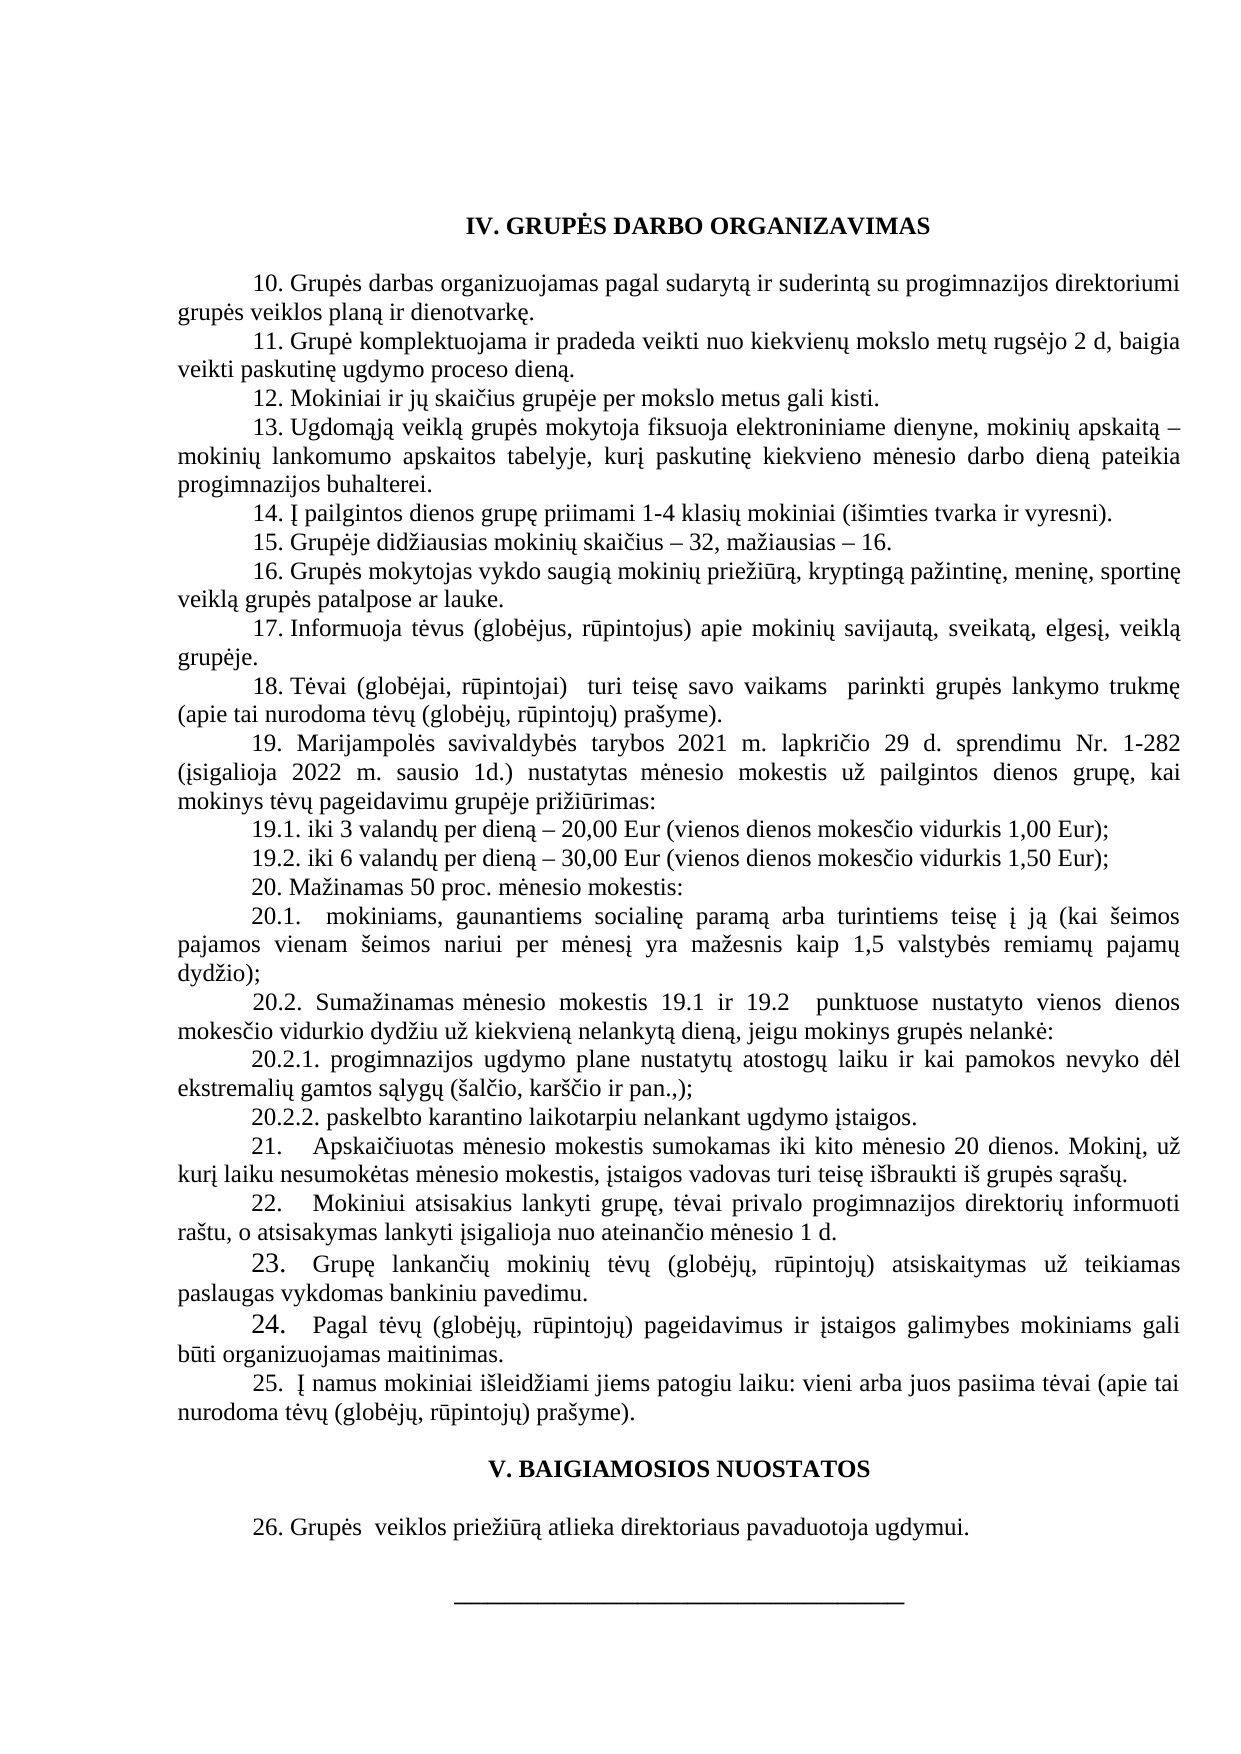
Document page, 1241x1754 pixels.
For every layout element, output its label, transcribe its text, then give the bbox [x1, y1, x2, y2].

text 20.2.1. progimnazijos ugdymo plane nustatytų atostogų laiku ir kai pamokos nevyko dėl ekstremalių gamtos sąlygų (šalčio, karščio ir pan.,); [177, 1044, 1181, 1102]
list Apskaičiuotas mėnesio mokestis sumokamas iki kito mėnesio 20 dienos. Mokinį, už kurį laiku nesumokėtas mėnesio mokestis, įstaigos vadovas turi teisę išbraukti iš grupės sąrašų. [177, 1131, 1181, 1188]
list Grupės veiklos priežiūrą atlieka direktoriaus pavaduotoja ugdymui. [177, 1512, 1181, 1541]
text 19. Marijampolės savivaldybės tarybos 2021 m. lapkričio 29 d. sprendimu Nr. 1-282 (įsigalioja 2022 m. sausio 1d.) nustatytas mėnesio mokestis už pailgintos dienos grupę, kai mokinys tėvų pageidavimu grupėje prižiūrimas: [177, 728, 1181, 814]
list Grupės darbas organizuojamas pagal sudarytą ir suderintą su progimnazijos direktoriumi grupės veiklos planą ir dienotvarkę. [177, 268, 1181, 326]
list Mokiniui atsisakius lankyti grupę, tėvai privalo progimnazijos direktorių informuoti raštu, o atsisakymas lankyti įsigalioja nuo ateinančio mėnesio 1 d. [177, 1188, 1181, 1246]
list Ugdomąją veiklą grupės mokytoja fiksuoja elektroniniame dienyne, mokinių apskaitą – mokinių lankomumo apskaitos tabelyje, kurį paskutinę kiekvieno mėnesio darbo dieną pateikia progimnazijos buhalterei. [177, 412, 1181, 498]
text 19.1. iki 3 valandų per dieną – 20,00 Eur (vienos dienos mokesčio vidurkis 1,00 Eur); [177, 814, 1181, 843]
text 20.1. mokiniams, gaunantiems socialinę paramą arba turintiems teisę į ją (kai šeimos pajamos vienam šeimos nariui per mėnesį yra mažesnis kaip 1,5 valstybės remiamų pajamų dydžio); [177, 901, 1181, 987]
text IV. GRUPĖS DARBO ORGANIZAVIMAS [215, 211, 1181, 239]
text 20.2.2. paskelbto karantino laikotarpiu nelankant ugdymo įstaigos. [177, 1102, 1181, 1131]
list Grupė komplektuojama ir pradeda veikti nuo kiekvienų mokslo metų rugsėjo 2 d, baigia veikti paskutinę ugdymo proceso dieną. [177, 326, 1181, 383]
list Grupę lankančių mokinių tėvų (globėjų, rūpintojų) atsiskaitymas už teikiamas paslaugas vykdomas bankiniu pavedimu. [177, 1246, 1181, 1307]
text 20.2. Sumažinamas mėnesio mokestis 19.1 ir 19.2 punktuose nustatyto vienos dienos mokesčio vidurkio dydžiu už kiekvieną nelankytą dieną, jeigu mokinys grupės nelankė: [177, 987, 1181, 1044]
list Į namus mokiniai išleidžiami jiems patogiu laiku: vieni arba juos pasiima tėvai (apie tai nurodoma tėvų (globėjų, rūpintojų) prašyme). [177, 1368, 1181, 1426]
text 19.2. iki 6 valandų per dieną – 30,00 Eur (vienos dienos mokesčio vidurkis 1,50 Eur); [177, 843, 1181, 872]
list Į pailgintos dienos grupę priimami 1-4 klasių mokiniai (išimties tvarka ir vyresni). [177, 498, 1181, 527]
list Informuoja tėvus (globėjus, rūpintojus) apie mokinių savijautą, sveikatą, elgesį, veiklą grupėje. [177, 613, 1181, 671]
list Grupėje didžiausias mokinių skaičius – 32, mažiausias – 16. [177, 527, 1181, 556]
list Tėvai (globėjai, rūpintojai) turi teisę savo vaikams parinkti grupės lankymo trukmę (apie tai nurodoma tėvų (globėjų, rūpintojų) prašyme). [177, 671, 1181, 728]
list Grupės mokytojas vykdo saugią mokinių priežiūrą, kryptingą pažintinę, meninę, sportinę veiklą grupės patalpose ar lauke. [177, 556, 1181, 613]
text V. BAIGIAMOSIOS NUOSTATOS [177, 1454, 1181, 1483]
list Pagal tėvų (globėjų, rūpintojų) pageidavimus ir įstaigos galimybes mokiniams gali būti organizuojamas maitinimas. [177, 1307, 1181, 1368]
text ___________________________ [177, 1569, 1181, 1608]
text 20. Mažinamas 50 proc. mėnesio mokestis: [177, 872, 1181, 901]
list Mokiniai ir jų skaičius grupėje per mokslo metus gali kisti. [177, 383, 1181, 412]
